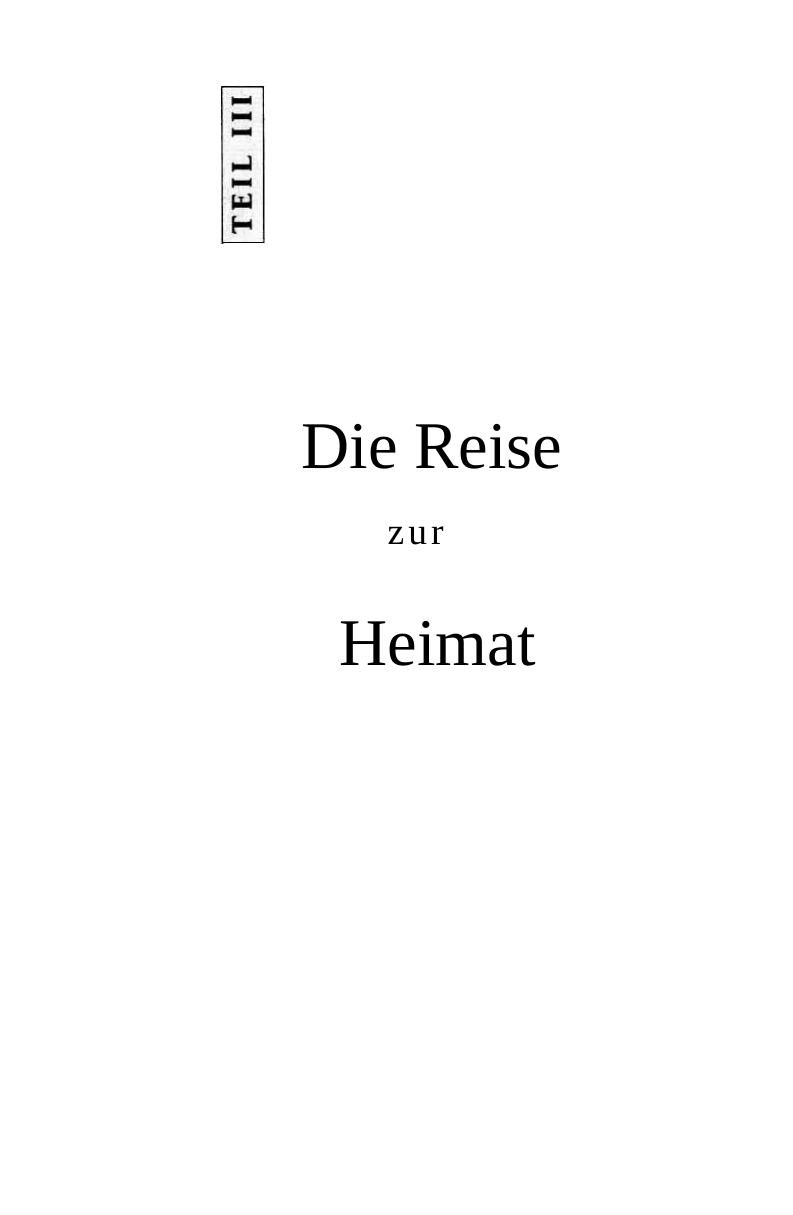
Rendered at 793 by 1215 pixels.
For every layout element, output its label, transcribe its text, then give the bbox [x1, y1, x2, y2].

text zur [387, 514, 693, 552]
text Heimat [339, 612, 693, 678]
text Die Reise [171, 416, 693, 482]
picture [220, 85, 266, 244]
